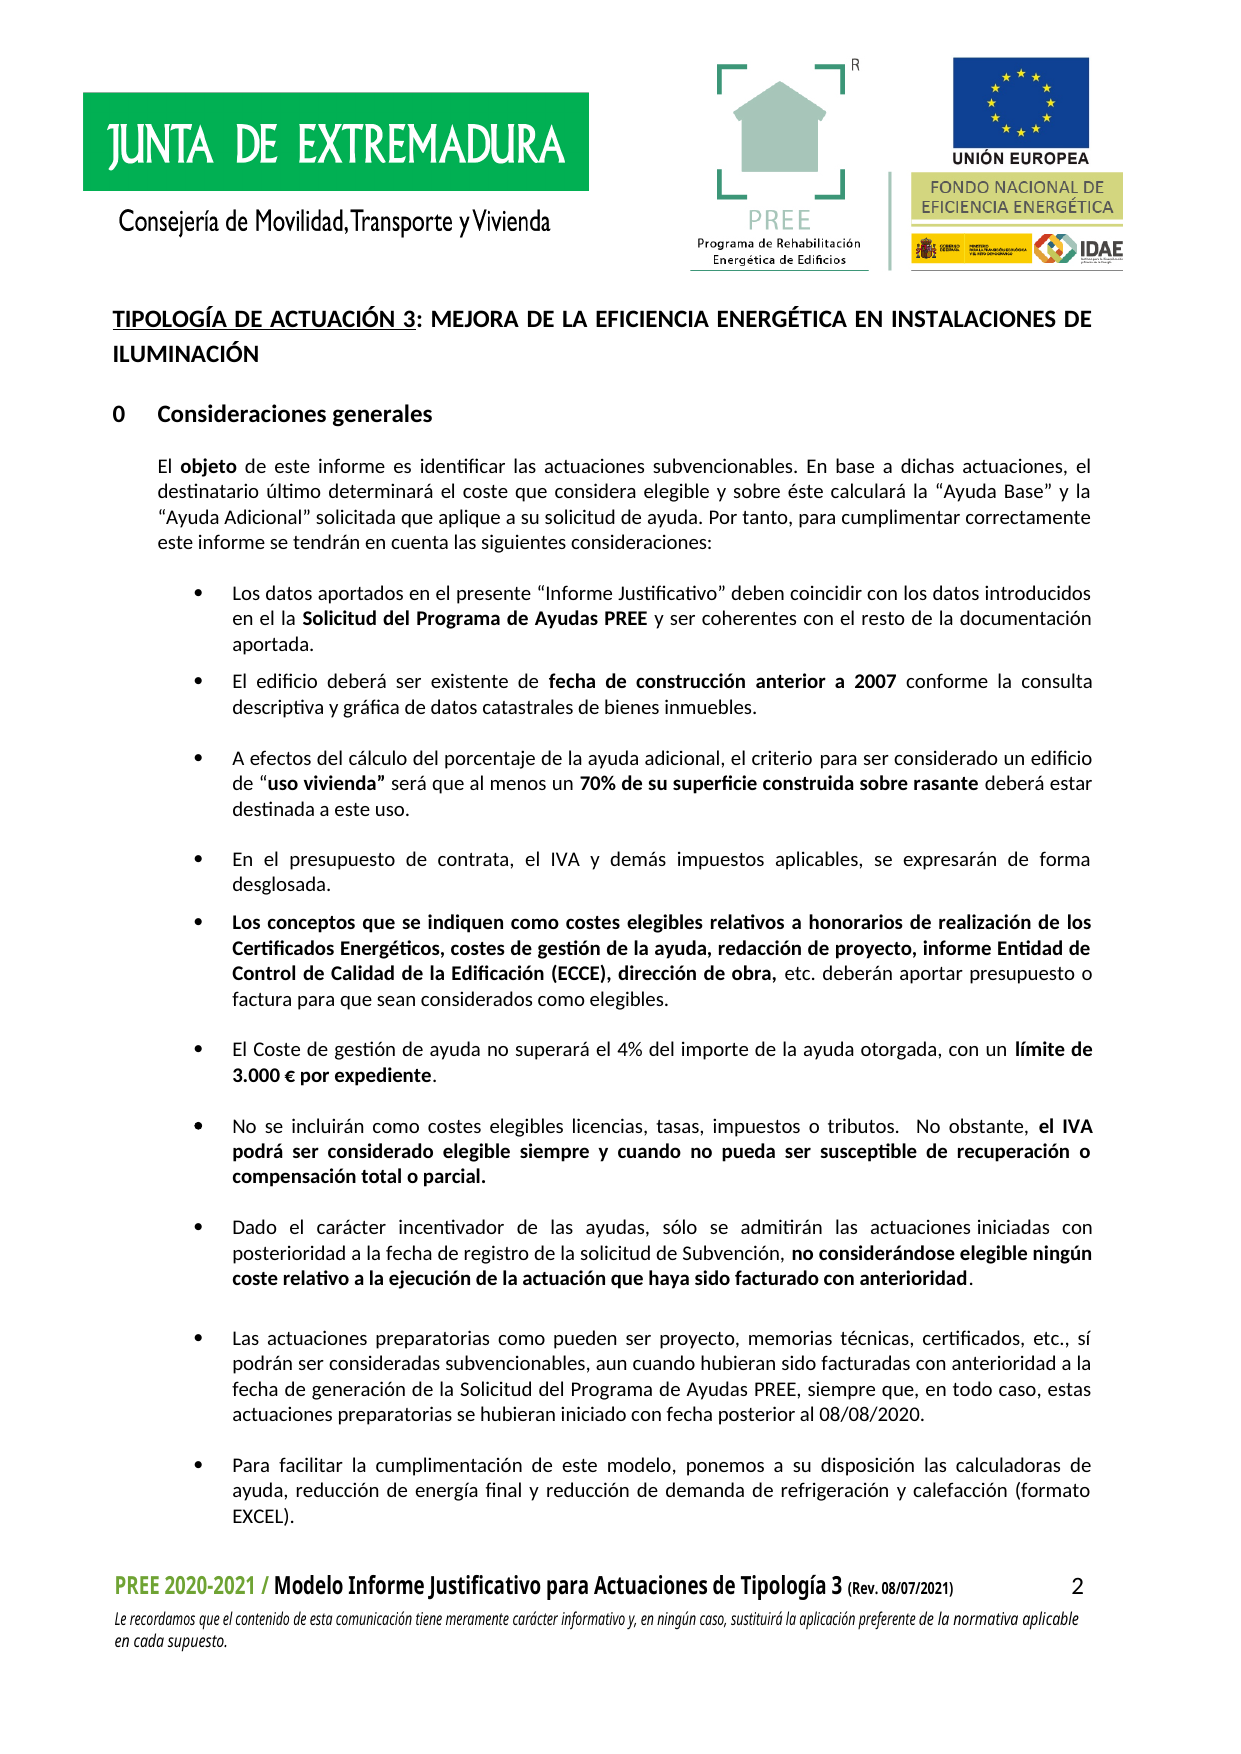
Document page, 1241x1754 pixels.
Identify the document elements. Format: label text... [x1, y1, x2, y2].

subtitle Consideraciones generales [112, 398, 1093, 428]
picture [53, 73, 621, 273]
subtitle Los datos aportados en el presente “Informe Justificativo” deben coincidir con los datos introducidos en el la Solicitud del Programa de Ayudas PREE y ser coherentes con el resto de la documentación aportada. [194, 580, 1093, 656]
list No se incluirán como costes elegibles licencias, tasas, impuestos o tributos. No obstante, el IVA podrá ser considerado elegible siempre y cuando no pueda ser susceptible de recuperación o compensación total o parcial. [194, 1113, 1093, 1189]
list Las actuaciones preparatorias como pueden ser proyecto, memorias técnicas, certificados, etc., sí podrán ser consideradas subvencionables, aun cuando hubieran sido facturadas con anterioridad a la fecha de generación de la Solicitud del Programa de Ayudas PREE, siempre que, en todo caso, estas actuaciones preparatorias se hubieran iniciado con fecha posterior al 08/08/2020. [194, 1325, 1093, 1427]
picture [690, 55, 1123, 272]
subtitle En el presupuesto de contrata, el IVA y demás impuestos aplicables, se expresarán de forma desglosada. [194, 846, 1093, 897]
list Dado el carácter incentivador de las ayudas, sólo se admitirán las actuaciones iniciadas con posterioridad a la fecha de registro de la solicitud de Subvención, no considerándose elegible ningún coste relativo a la ejecución de la actuación que haya sido facturado con anterioridad. [194, 1214, 1093, 1291]
subtitle El objeto de este informe es identificar las actuaciones subvencionables. En base a dichas actuaciones, el destinatario último determinará el coste que considera elegible y sobre éste calculará la “Ayuda Base” y la “Ayuda Adicional” solicitada que aplique a su solicitud de ayuda. Por tanto, para cumplimentar correctamente este informe se tendrán en cuenta las siguientes consideraciones: [157, 453, 1093, 555]
text TIPOLOGÍA DE ACTUACIÓN 3: MEJORA DE LA EFICIENCIA ENERGÉTICA EN INSTALACIONES DE ILUMINACIÓN [112, 303, 1093, 368]
list A efectos del cálculo del porcentaje de la ayuda adicional, el criterio para ser considerado un edificio de “uso vivienda” será que al menos un 70% de su superficie construida sobre rasante deberá estar destinada a este uso. [194, 745, 1093, 821]
list Para facilitar la cumplimentación de este modelo, ponemos a su disposición las calculadoras de ayuda, reducción de energía final y reducción de demanda de refrigeración y calefacción (formato EXCEL). [194, 1452, 1093, 1528]
list Los conceptos que se indiquen como costes elegibles relativos a honorarios de realización de los Certificados Energéticos, costes de gestión de la ayuda, redacción de proyecto, informe Entidad de Control de Calidad de la Edificación (ECCE), dirección de obra, etc. deberán aportar presupuesto o factura para que sean considerados como elegibles. [194, 909, 1093, 1011]
list El Coste de gestión de ayuda no superará el 4% del importe de la ayuda otorgada, con un límite de 3.000 € por expediente. [194, 1037, 1093, 1087]
list El edificio deberá ser existente de fecha de construcción anterior a 2007 conforme la consulta descriptiva y gráfica de datos catastrales de bienes inmuebles. [194, 669, 1093, 719]
